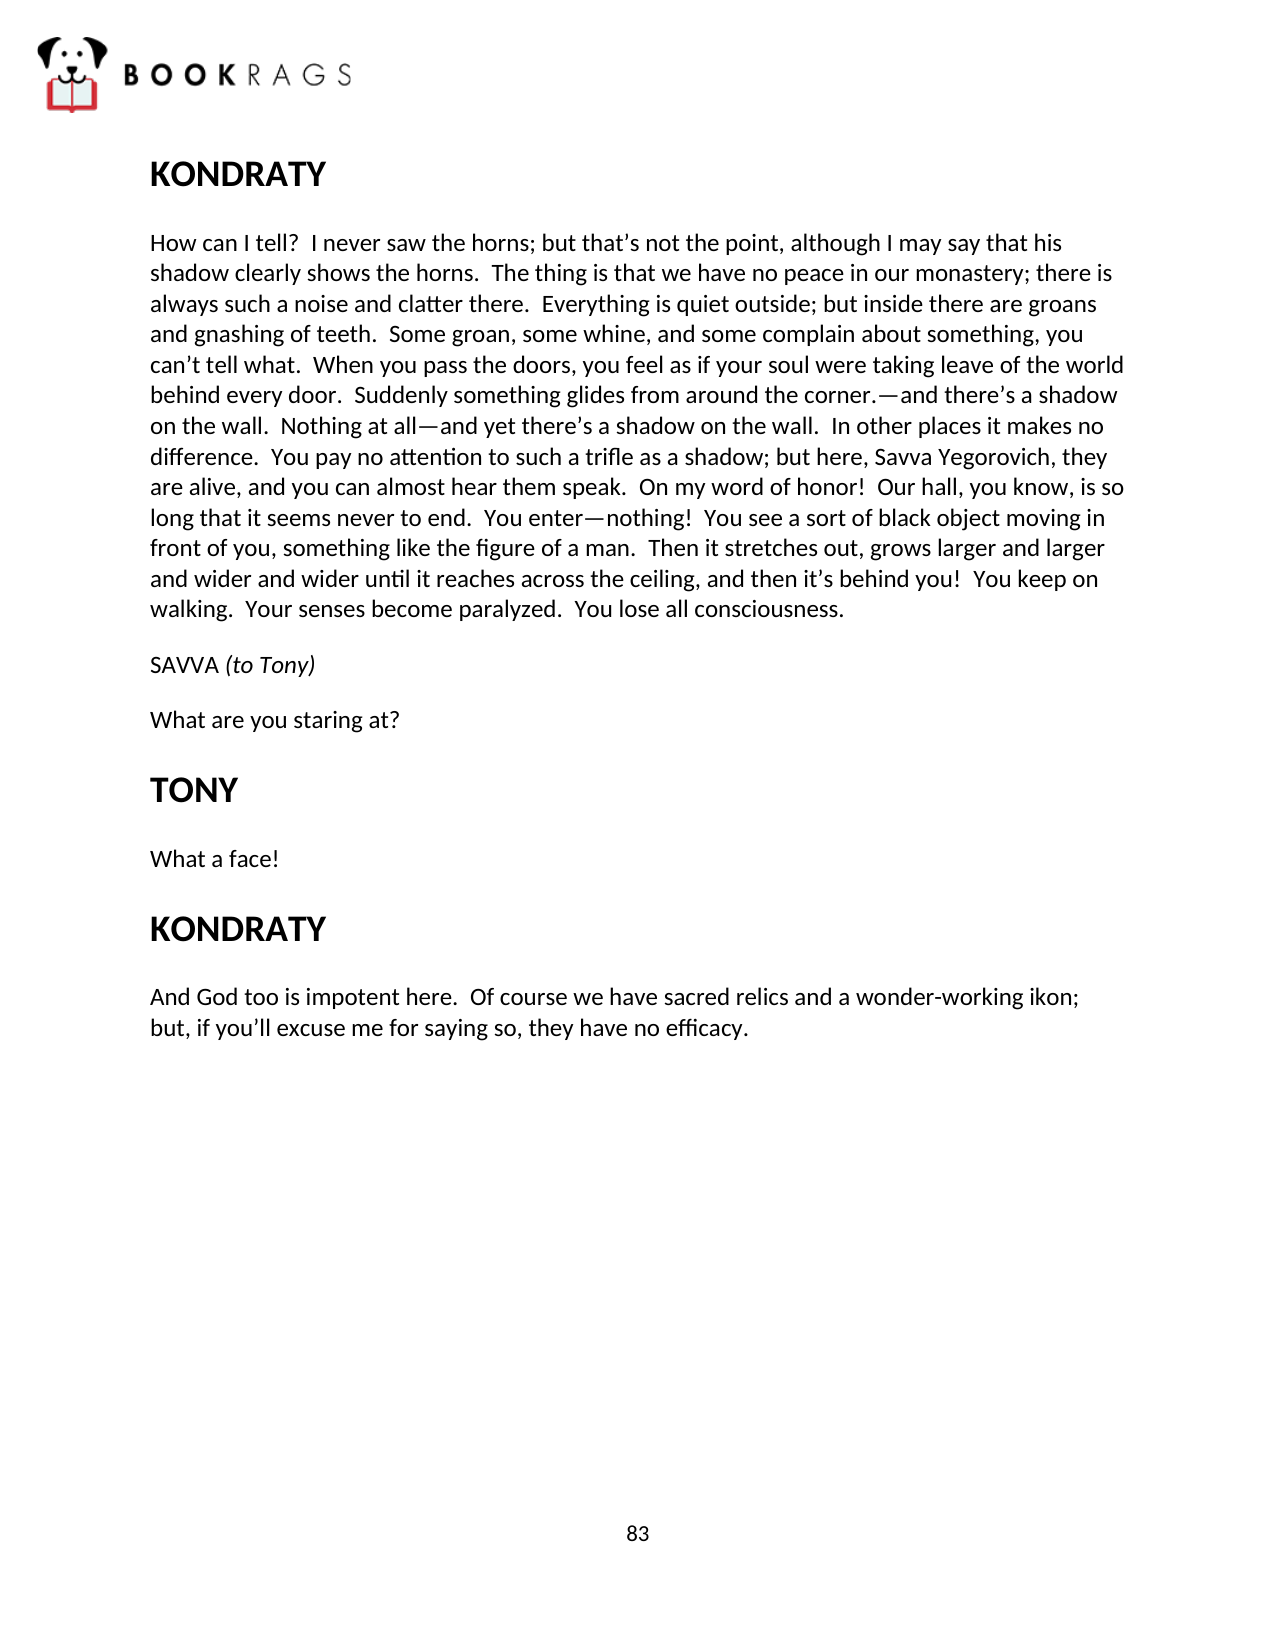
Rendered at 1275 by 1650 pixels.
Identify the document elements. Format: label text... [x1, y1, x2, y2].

text What a face! [150, 843, 1125, 873]
picture [37, 37, 351, 113]
text KONDRATY [150, 150, 1125, 196]
text How can I tell? I never saw the horns; but that’s not the point, although I may say that his shadow clearly shows the horns. The thing is that we have no peace in our monastery; there is always such a noise and clatter there. Everything is quiet outside; but inside there are groans and gnashing of teeth. Some groan, some whine, and some complain about something, you can’t tell what. When you pass the doors, you feel as if your soul were taking leave of the world behind every door. Suddenly something glides from around the corner.—­and there’s a shadow on the wall. Nothing at all—­and yet there’s a shadow on the wall. In other places it makes no difference. You pay no attention to such a trifle as a shadow; but here, Savva Yegorovich, they are alive, and you can almost hear them speak. On my word of honor! Our hall, you know, is so long that it seems never to end. You enter—­nothing! You see a sort of black object moving in front of you, something like the figure of a man. Then it stretches out, grows larger and larger and wider and wider until it reaches across the ceiling, and then it’s behind you! You keep on walking. Your senses become paralyzed. You lose all consciousness. [150, 227, 1125, 624]
text TONY [150, 766, 1125, 812]
text What are you staring at? [150, 704, 1125, 735]
text SAVVA (to Tony) [150, 649, 1125, 679]
text KONDRATY [150, 904, 1125, 950]
text And God too is impotent here. Of course we have sacred relics and a wonder-working ikon; but, if you’ll excuse me for saying so, they have no efficacy. [150, 982, 1125, 1043]
